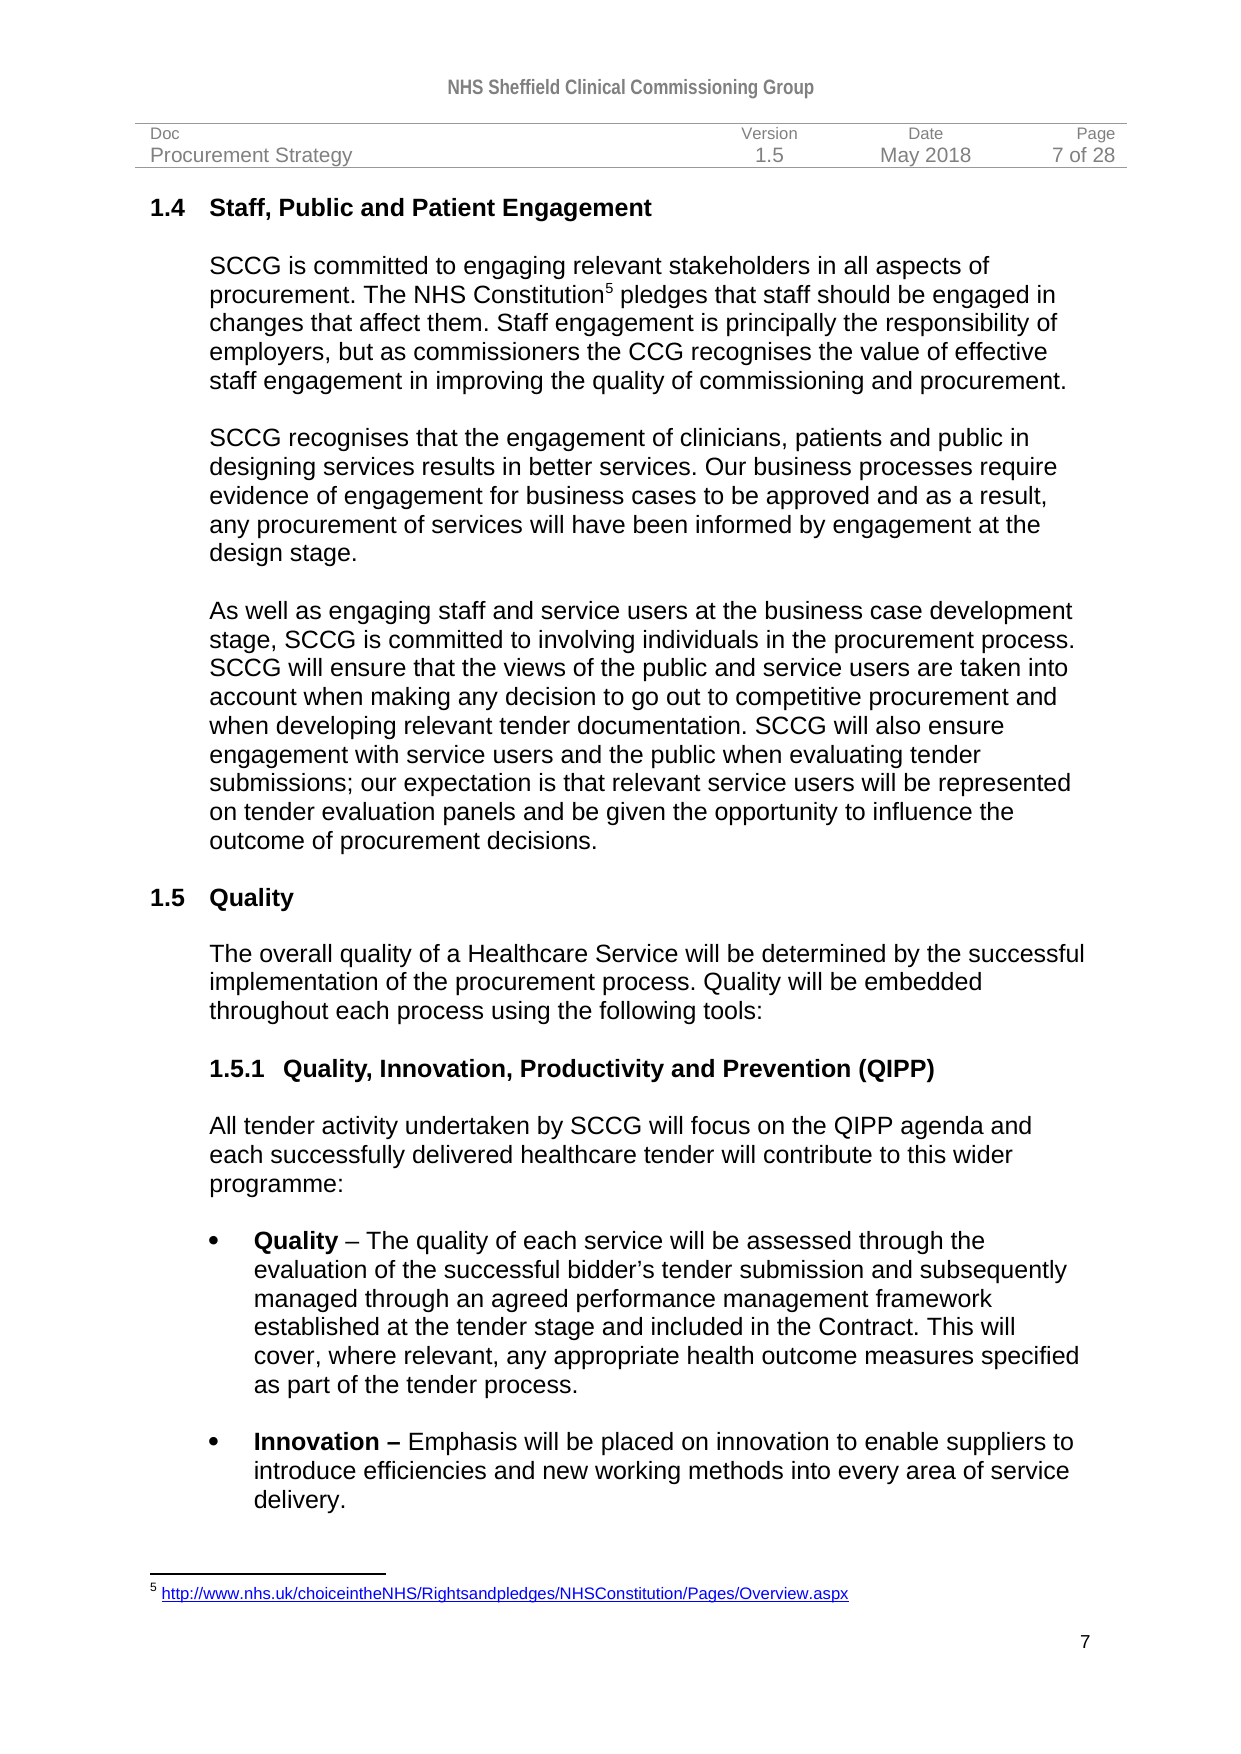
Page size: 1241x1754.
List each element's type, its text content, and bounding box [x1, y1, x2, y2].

text The overall quality of a Healthcare Service will be determined by the successful implementation of the procurement process. Quality will be embedded throughout each process using the following tools: [209, 938, 1090, 1025]
text SCCG recognises that the engagement of clinicians, patients and public in designing services results in better services. Our business processes require evidence of engagement for business cases to be approved and as a result, any procurement of services will have been informed by engagement at the design stage. [209, 423, 1090, 567]
list Innovation – Emphasis will be placed on innovation to enable suppliers to introduce efficiencies and new working methods into every area of service delivery. [209, 1427, 1090, 1514]
list Quality – The quality of each service will be assessed through the evaluation of the successful bidder’s tender submission and subsequently managed through an agreed performance management framework established at the tender stage and included in the Contract. This will cover, where relevant, any appropriate health outcome measures specified as part of the tender process. [209, 1226, 1090, 1399]
text SCCG is committed to engaging relevant stakeholders in all aspects of procurement. The NHS Constitution pledges that staff should be engaged in changes that affect them. Staff engagement is principally the responsibility of employers, but as commissioners the CCG recognises the value of effective staff engagement in improving the quality of commissioning and procurement. [209, 251, 1090, 395]
subtitle Staff, Public and Patient Engagement [150, 193, 1090, 222]
text As well as engaging staff and service users at the business case development stage, SCCG is committed to involving individuals in the procurement process. SCCG will ensure that the views of the public and service users are taken into account when making any decision to go out to competitive procurement and when developing relevant tender documentation. SCCG will also ensure engagement with service users and the public when evaluating tender submissions; our expectation is that relevant service users will be represented on tender evaluation panels and be given the opportunity to influence the outcome of procurement decisions. [209, 596, 1090, 855]
text All tender activity undertaken by SCCG will focus on the QIPP agenda and each successfully delivered healthcare tender will contribute to this wider programme: [209, 1111, 1090, 1197]
subtitle Quality, Innovation, Productivity and Prevention (QIPP) [209, 1053, 1090, 1082]
subtitle Quality [150, 883, 1090, 912]
